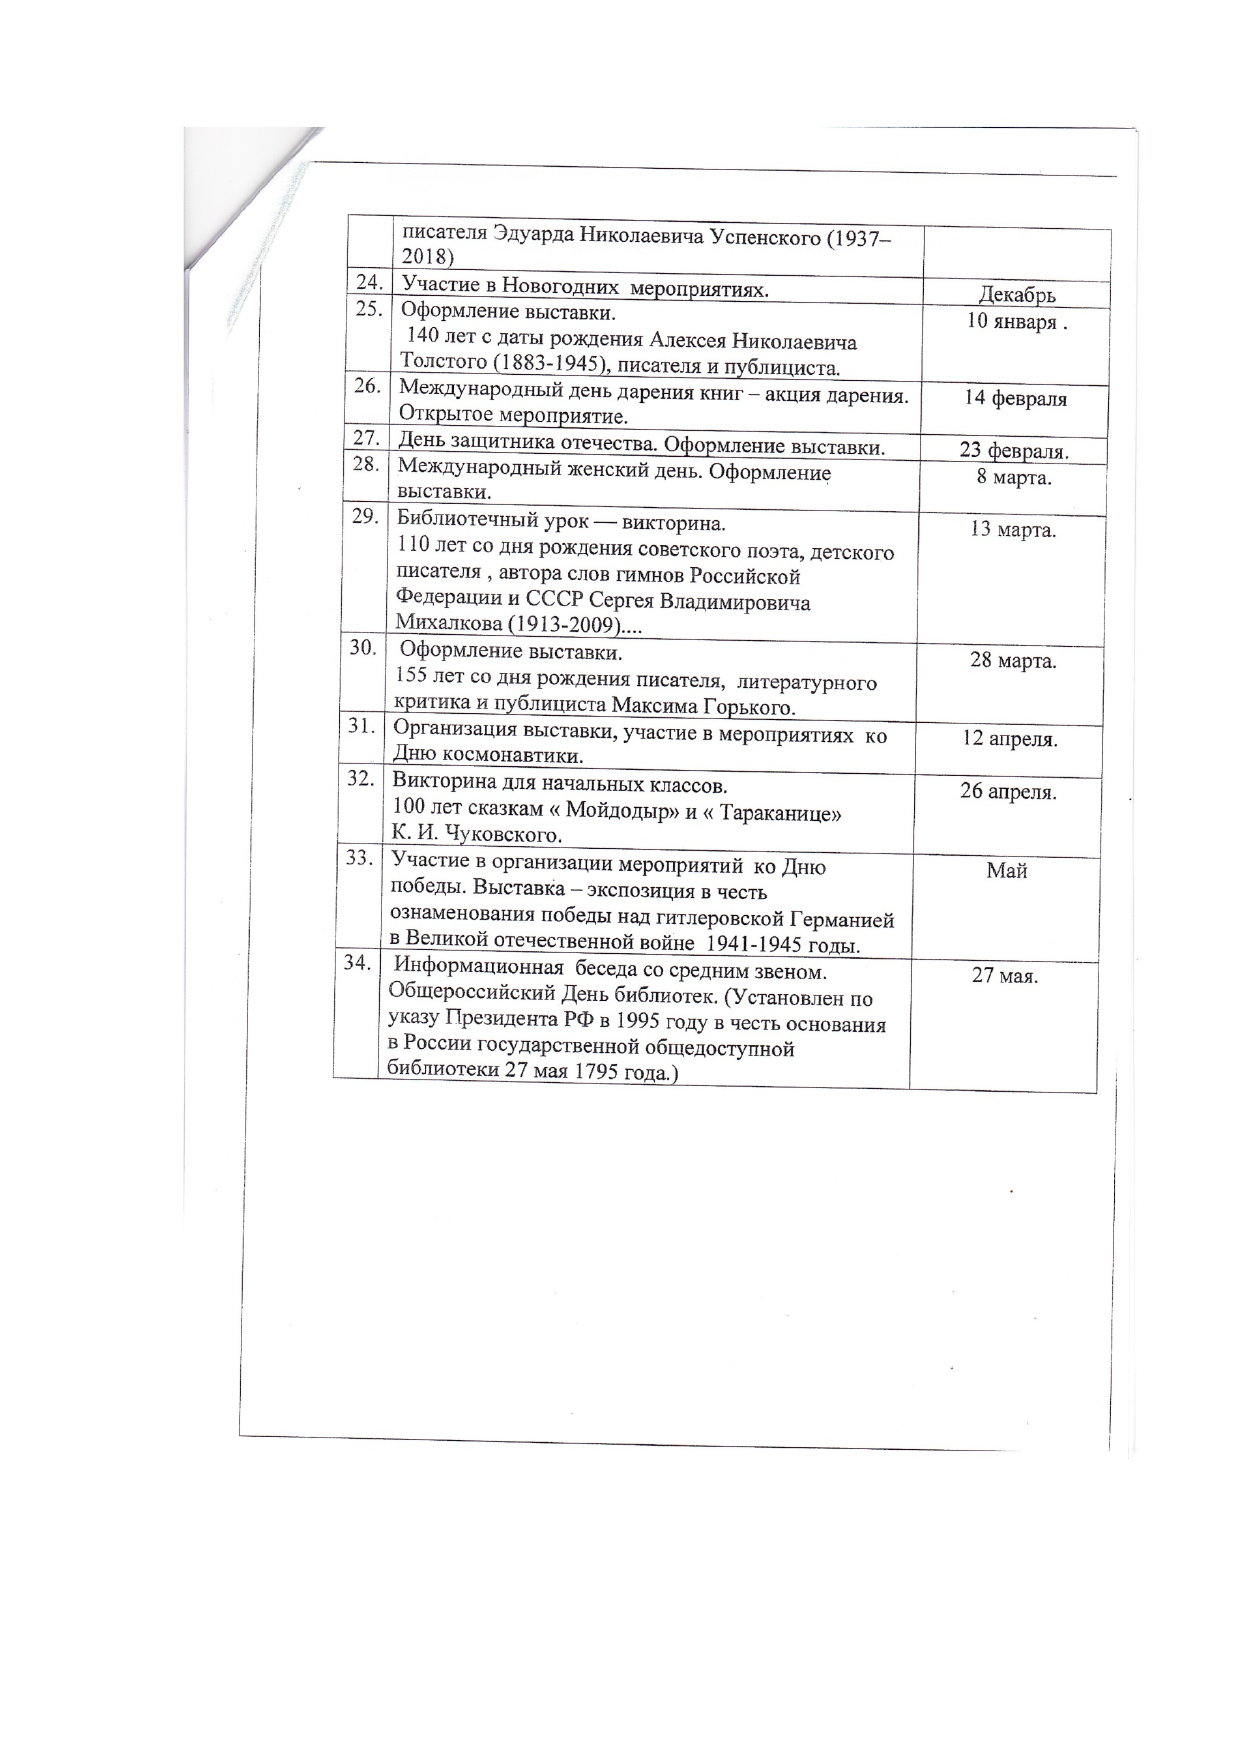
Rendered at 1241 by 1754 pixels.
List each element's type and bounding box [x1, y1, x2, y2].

picture [177, 118, 1152, 1459]
